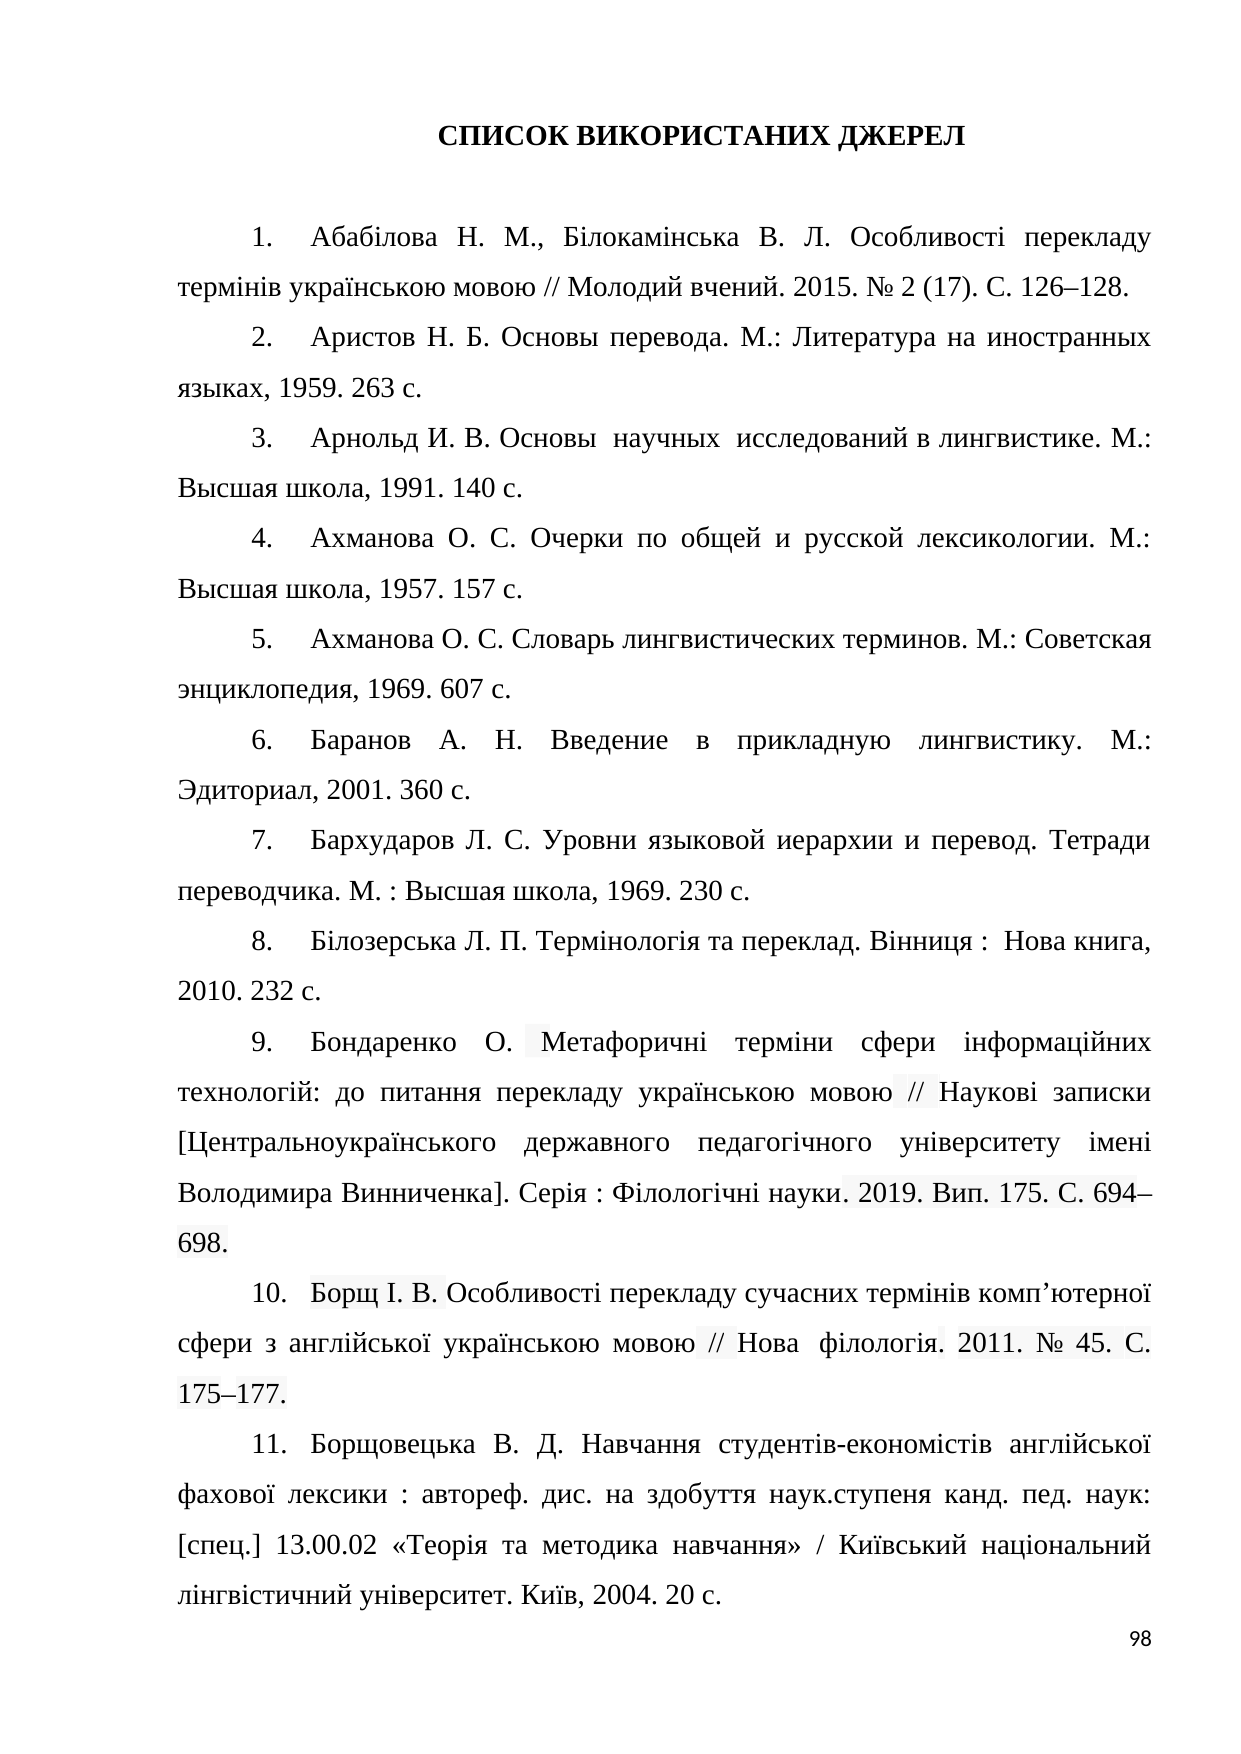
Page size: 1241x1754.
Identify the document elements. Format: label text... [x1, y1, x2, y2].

list Бархударов Л. С. Уровни языковой иерархии и перевод. Тетради переводчика. М. : Высшая школа, 1969. 230 с. [177, 822, 1152, 906]
list Ахманова О. С. Очерки по общей и русской лексикологии. М.: Высшая школа, 1957. 157 с. [177, 521, 1152, 604]
list Борщовецька В. Д. Навчання студентів-економістів англійської фахової лексики : автореф. дис. на здобуття наук.ступеня канд. пед. наук: [спец.] 13.00.02 «Теорія та методика навчання» / Київський національний лінгвістичний університет. Київ, 2004. 20 с. [177, 1426, 1152, 1611]
list Абабілова Н. М., Білокамінська В. Л. Особливості перекладу термінів українською мовою // Молодий вчений. 2015. № 2 (17). С. 126–128. [177, 219, 1152, 303]
list Арнольд И. В. Основы научных исследований в лингвистике. М.: Высшая школа, 1991. 140 с. [177, 420, 1152, 504]
list Бондаренко О. Метафоричні терміни сфери інформаційних технологій: до питання перекладу українською мовою // Наукові записки [Центральноукраїнського державного педагогічного університету імені Володимира Винниченка]. Серія : Філологічні науки. 2019. Вип. 175. С. 694– 698. [177, 1024, 1152, 1258]
list Борщ І. В. Особливості перекладу сучасних термінів комп’ютерної сфери з англійської українською мовою // Нова філологія. 2011. № 45. С. 175–177. [177, 1275, 1152, 1409]
subtitle СПИСОК ВИКОРИСТАНИХ ДЖЕРЕЛ [177, 118, 1152, 152]
list Білозерська Л. П. Термінологія та переклад. Вінниця : Нова книга, 2010. 232 с. [177, 923, 1152, 1007]
list Баранов А. Н. Введение в прикладную лингвистику. М.: Эдиториал, 2001. 360 с. [177, 722, 1152, 806]
list Аристов Н. Б. Основы перевода. М.: Литература на иностранных языках, 1959. 263 с. [177, 319, 1152, 403]
list Ахманова О. C. Словарь лингвистических терминов. М.: Советская энциклопедия, 1969. 607 с. [177, 621, 1152, 705]
